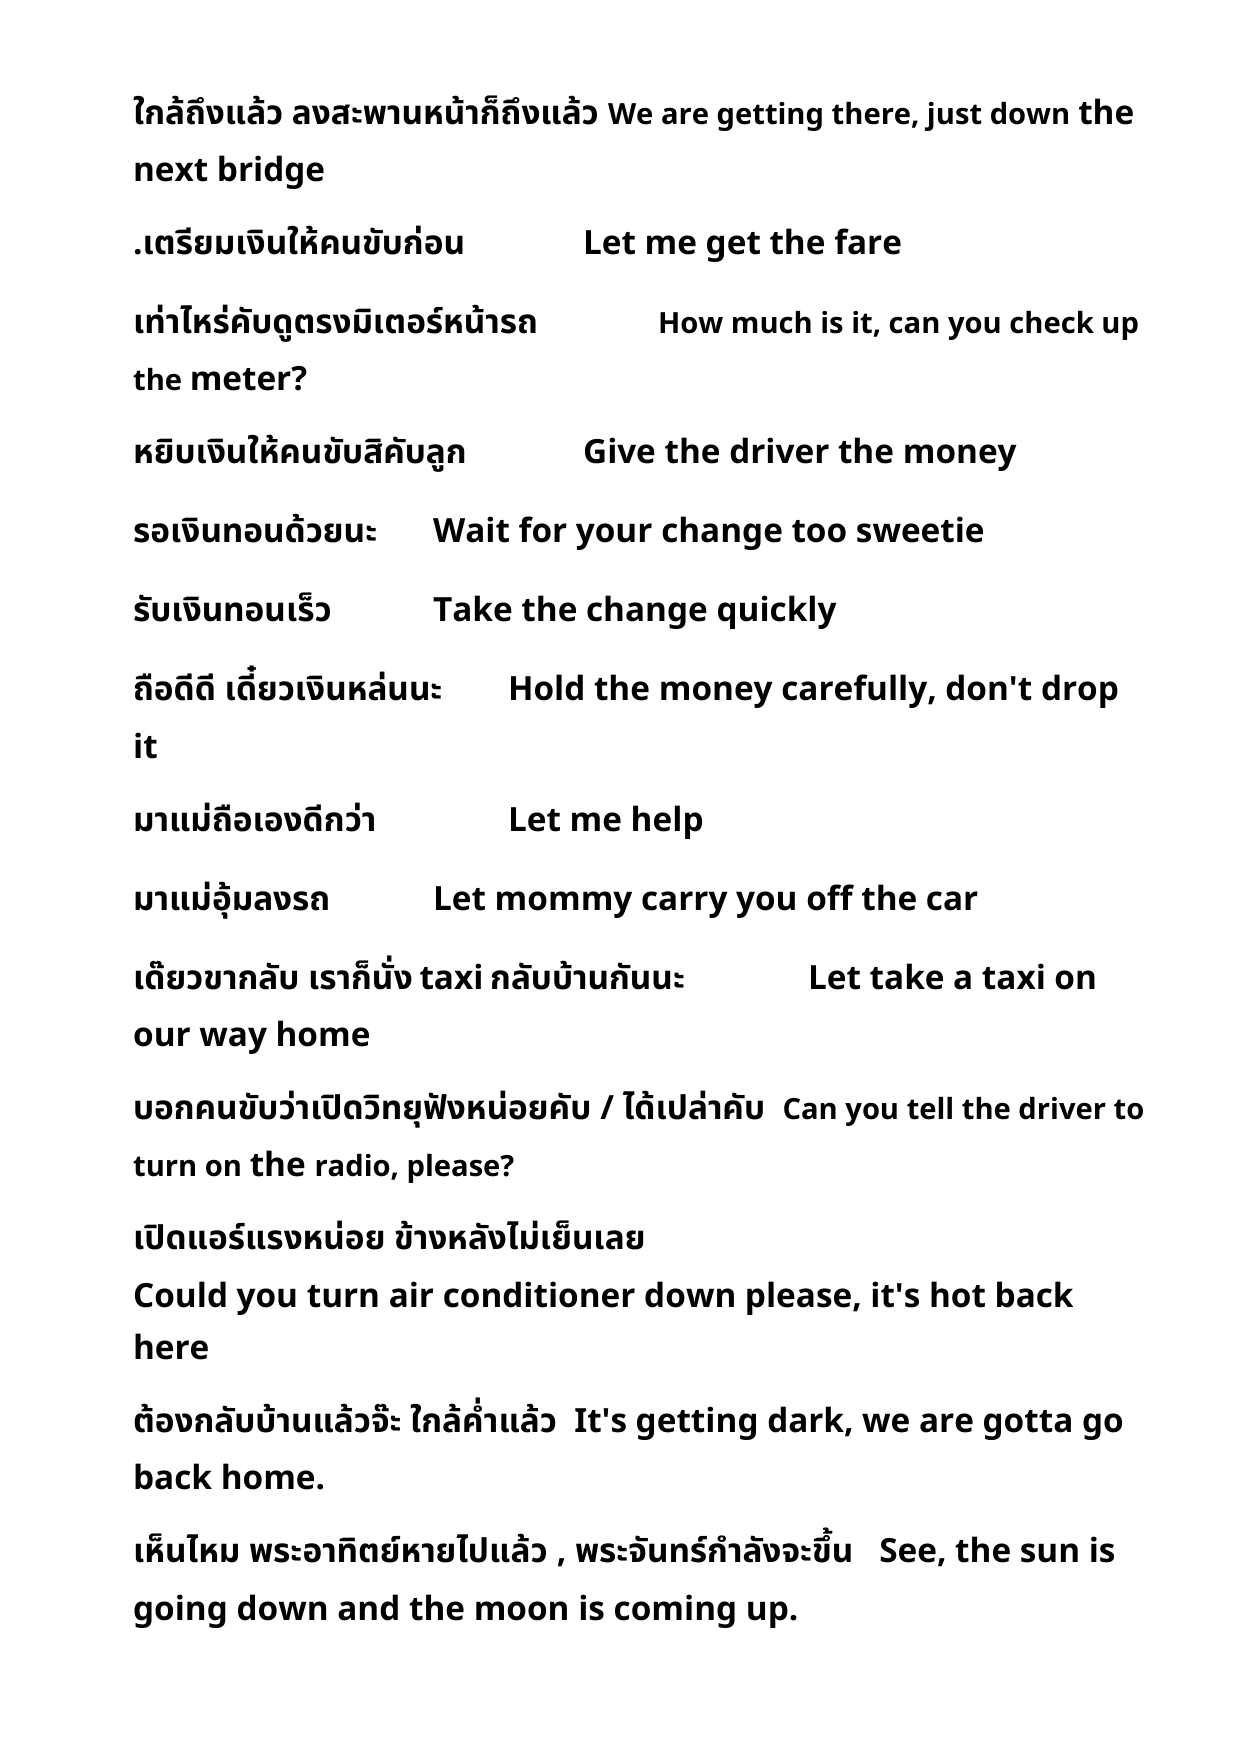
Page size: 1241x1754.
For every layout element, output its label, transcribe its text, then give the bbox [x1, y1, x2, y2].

text ใกล้ถึงแล้ว ลงสะพานหน้าก็ถึงแล้ว We are getting there, just down the next bridge [133, 89, 1152, 191]
text ต้องกลับบ้านแล้วจ๊ะ ใกล้ค่ำแล้ว It's getting dark, we are gotta go back home. [133, 1397, 1152, 1499]
text มาแม่อุ้มลงรถ Let mommy carry you off the car [133, 874, 1152, 925]
text รับเงินทอนเร็ว Take the change quickly [133, 586, 1152, 637]
text เด๊ยวขากลับ เราก็นั่งtaxiกลับบ้านกันนะ Let take a taxi on our way home [133, 953, 1152, 1056]
text หยิบเงินให้คนขับสิคับลูก Give the driver the money [133, 428, 1152, 479]
text เท่าไหร่คับดูตรงมิเตอร์หน้ารถ How much is it, can you check up the meter? [133, 298, 1152, 401]
text เห็นไหม พระอาทิตย์หายไปแล้ว , พระจันทร์กำลังจะขึ้น See, the sun is going down and the moon is coming up. [133, 1527, 1152, 1630]
text เปิดแอร์แรงหน่อย ข้างหลังไม่เย็นเลย Could you turn air conditioner down please, it's hot back here [133, 1214, 1152, 1369]
text .เตรียมเงินให้คนขับก่อน Let me get the fare [133, 219, 1152, 270]
text ถือดีดี เดี๋ยวเงินหล่นนะ Hold the money carefully, don't drop it [133, 665, 1152, 768]
text มาแม่ถือเองดีกว่า Let me help [133, 796, 1152, 846]
text บอกคนขับว่าเปิดวิทยุฟังหน่อยคับ / ได้เปล่าคับ Can you tell the driver to turn on the radio, please? [133, 1084, 1152, 1187]
text รอเงินทอนด้วยนะ Wait for your change too sweetie [133, 507, 1152, 558]
